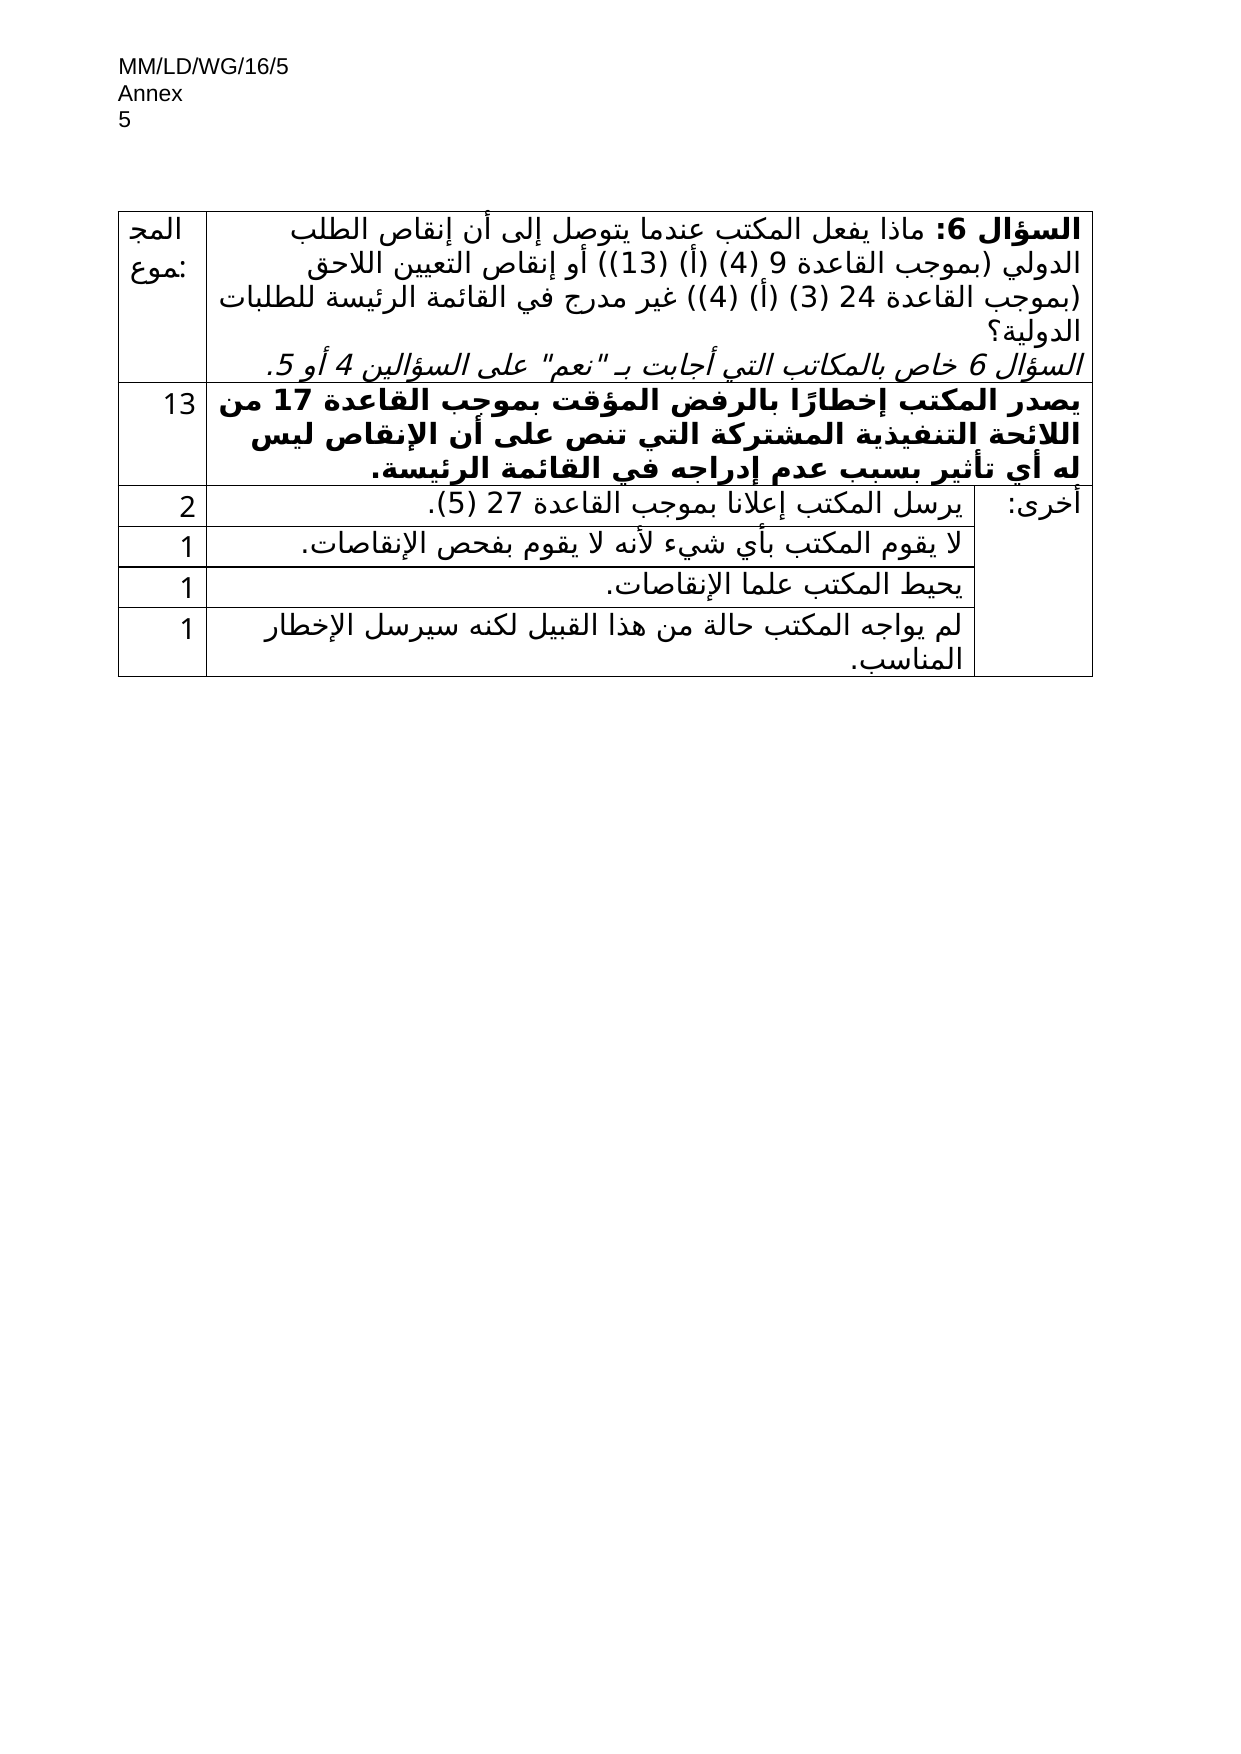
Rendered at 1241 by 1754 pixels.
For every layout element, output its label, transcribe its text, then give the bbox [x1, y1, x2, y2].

table_cell 2 [119, 486, 206, 526]
table_cell يصدر المكتب إخطارًا بالرفض المؤقت بموجب القاعدة 17 من اللائحة التنفيذية المشتركة التي تنص على أن الإنقاص ليس له أي تأثير بسبب عدم إدراجه في القائمة الرئيسة. [207, 383, 1092, 485]
table_cell لا يقوم المكتب بأي شيء لأنه لا يقوم بفحص الإنقاصات. [207, 527, 974, 566]
table_cell أخرى: [975, 486, 1092, 676]
table_cell 1 [119, 568, 206, 607]
table_header السؤال 6: ماذا يفعل المكتب عندما يتوصل إلى أن إنقاص الطلب الدولي (بموجب القاعدة 9 (4) (أ) (13)) أو إنقاص التعيين اللاحق (بموجب القاعدة 24 (3) (أ) (4)) غير مدرج في القائمة الرئيسة للطلبات الدولية؟ السؤال 6 خاص بالمكاتب التي أجابت بـ "نعم" على السؤالين 4 أو 5. [207, 212, 1092, 382]
table_cell 1 [119, 527, 206, 566]
table_header المجموع: [119, 212, 206, 382]
table_cell يحيط المكتب علما الإنقاصات. [207, 568, 974, 607]
table_cell 13 [119, 383, 206, 485]
table_cell يرسل المكتب إعلانا بموجب القاعدة 27 (5). [207, 486, 974, 526]
table_cell 1 [119, 608, 206, 676]
table_cell لم يواجه المكتب حالة من هذا القبيل لكنه سيرسل الإخطار المناسب. [207, 608, 974, 676]
